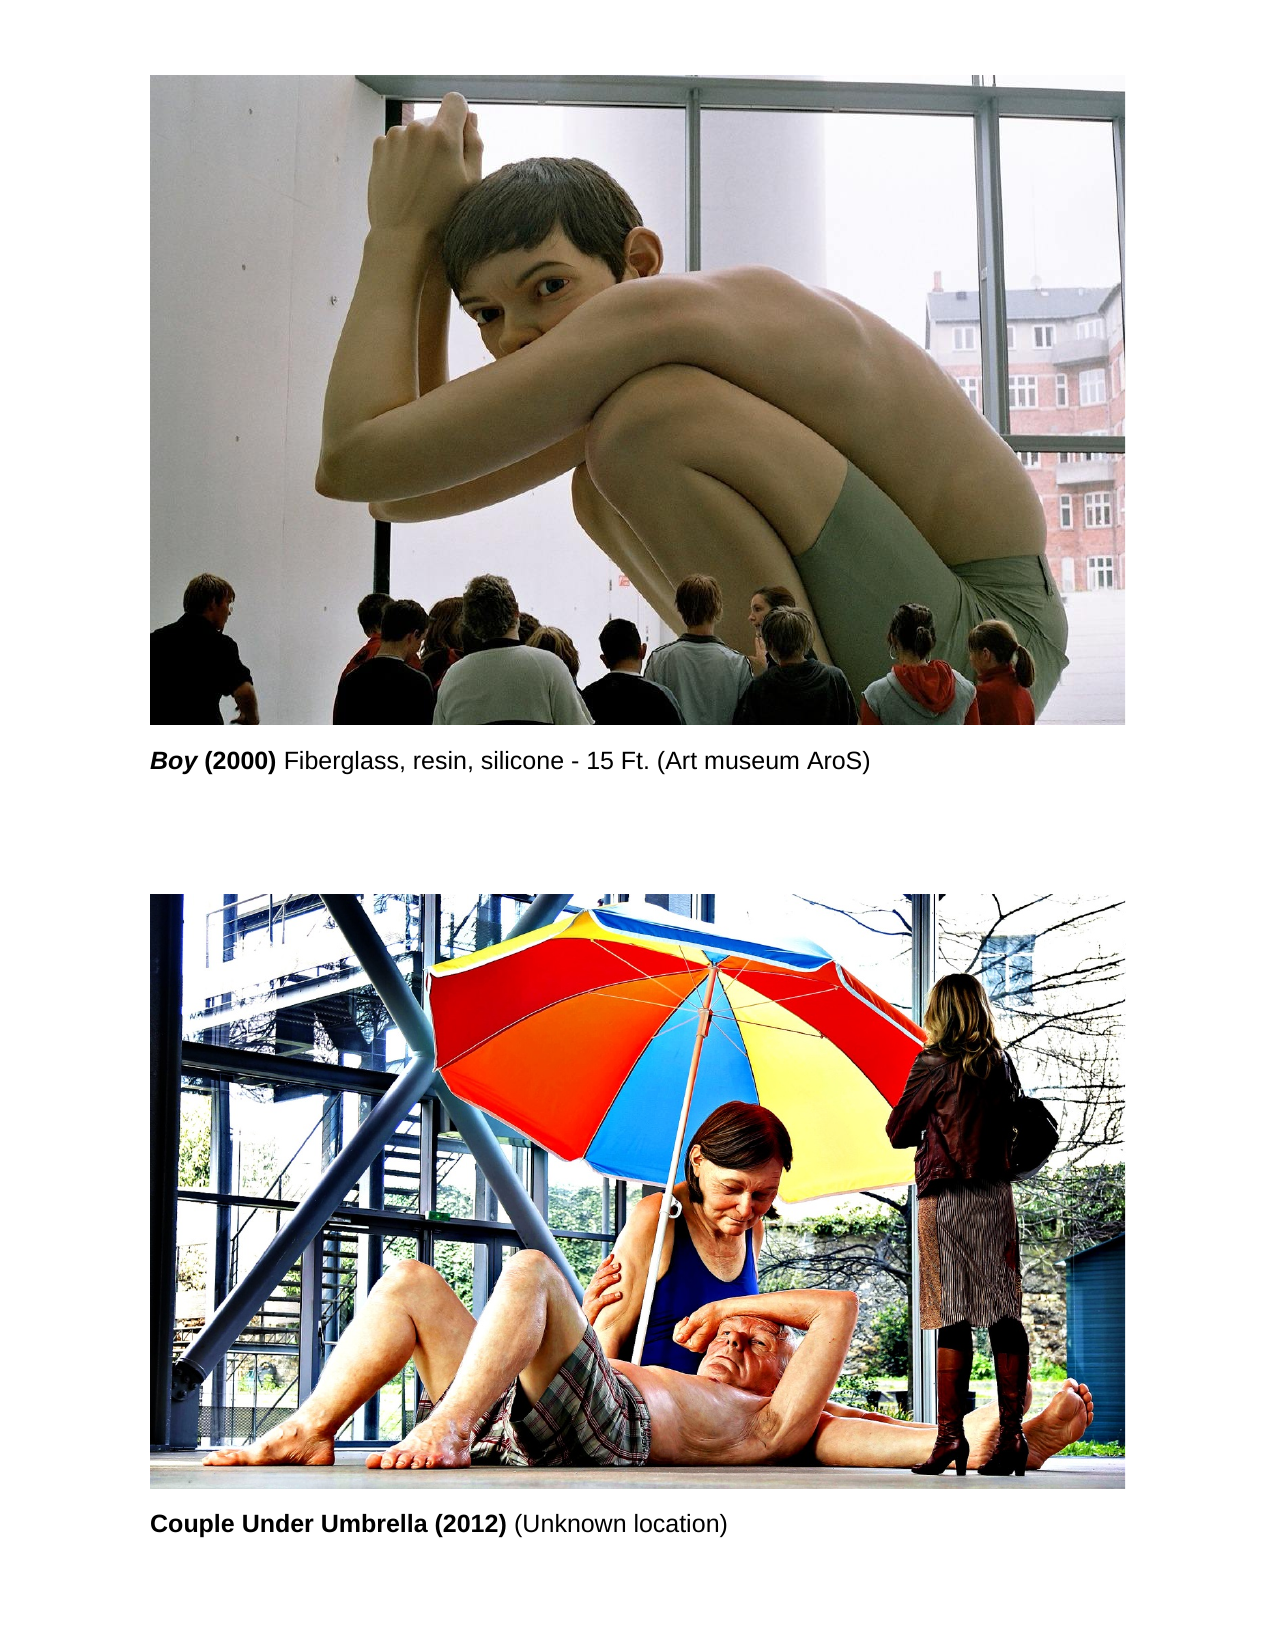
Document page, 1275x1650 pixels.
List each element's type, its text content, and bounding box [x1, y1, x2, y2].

picture [150, 75, 1125, 725]
picture [150, 894, 1125, 1489]
text Couple Under Umbrella (2012) (Unknown location) [150, 1509, 1125, 1538]
text Boy (2000) Fiberglass, resin, silicone - 15 Ft. (Art museum AroS) [150, 746, 1125, 774]
